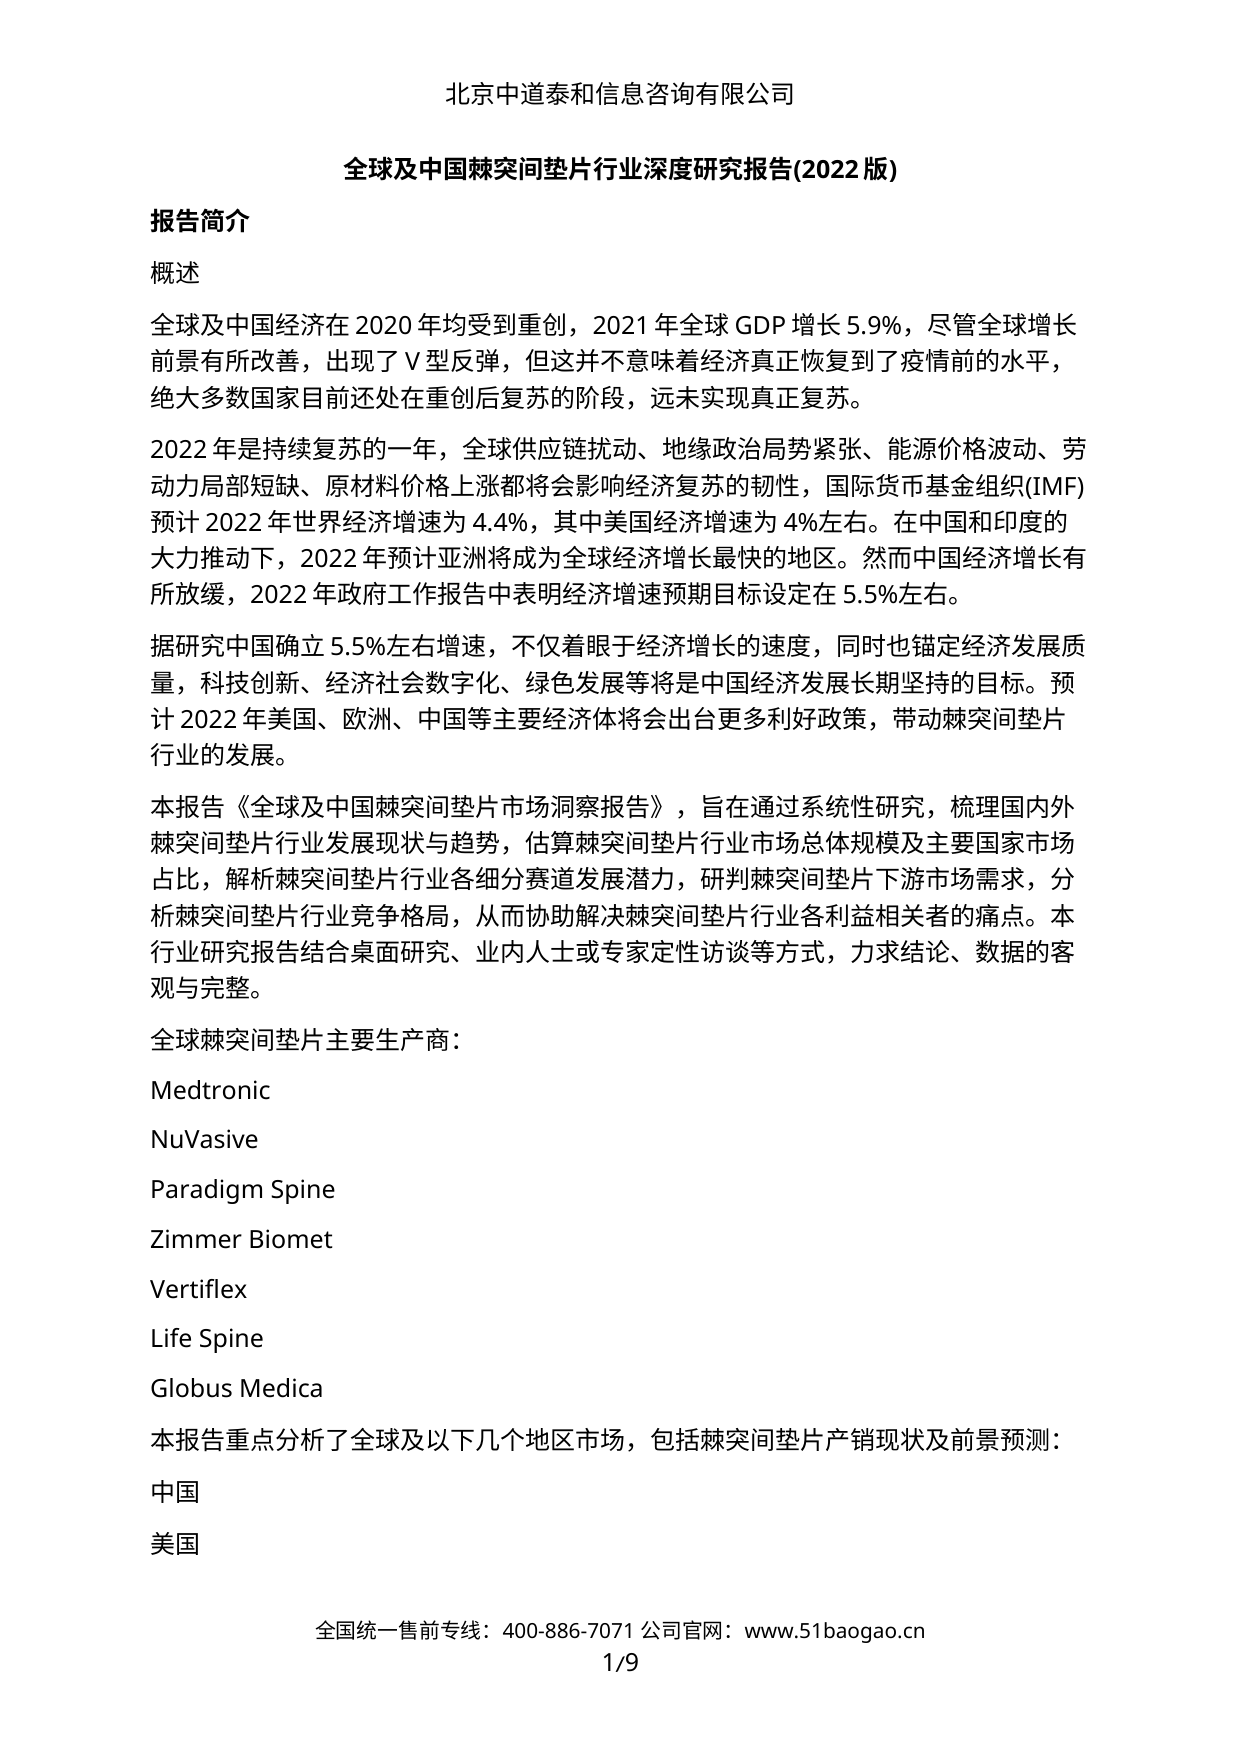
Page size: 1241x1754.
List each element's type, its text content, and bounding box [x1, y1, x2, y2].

text Zimmer Biomet [150, 1222, 1090, 1256]
text Vertiflex [150, 1271, 1090, 1305]
text 概述 [150, 254, 1090, 290]
text Globus Medica [150, 1371, 1090, 1405]
text 本报告重点分析了全球及以下几个地区市场，包括棘突间垫片产销现状及前景预测： [150, 1420, 1090, 1457]
text 全球及中国经济在2020年均受到重创，2021年全球GDP增长5.9%，尽管全球增长前景有所改善，出现了V型反弹，但这并不意味着经济真正恢复到了疫情前的水平，绝大多数国家目前还处在重创后复苏的阶段，远未实现真正复苏。 [150, 306, 1090, 414]
text 报告简介 [150, 202, 1090, 238]
text Life Spine [150, 1321, 1090, 1355]
text Paradigm Spine [150, 1172, 1090, 1206]
text Medtronic [150, 1072, 1090, 1107]
text NuVasive [150, 1122, 1090, 1156]
text 全球及中国棘突间垫片行业深度研究报告(2022版) [150, 150, 1090, 186]
text 中国 [150, 1472, 1090, 1508]
text 本报告《全球及中国棘突间垫片市场洞察报告》，旨在通过系统性研究，梳理国内外棘突间垫片行业发展现状与趋势，估算棘突间垫片行业市场总体规模及主要国家市场占比，解析棘突间垫片行业各细分赛道发展潜力，研判棘突间垫片下游市场需求，分析棘突间垫片行业竞争格局，从而协助解决棘突间垫片行业各利益相关者的痛点。本行业研究报告结合桌面研究、业内人士或专家定性访谈等方式，力求结论、数据的客观与完整。 [150, 787, 1090, 1005]
text 美国 [150, 1524, 1090, 1560]
text 据研究中国确立5.5%左右增速，不仅着眼于经济增长的速度，同时也锚定经济发展质量，科技创新、经济社会数字化、绿色发展等将是中国经济发展长期坚持的目标。预计2022年美国、欧洲、中国等主要经济体将会出台更多利好政策，带动棘突间垫片行业的发展。 [150, 627, 1090, 772]
text 全球棘突间垫片主要生产商： [150, 1021, 1090, 1057]
text 2022年是持续复苏的一年，全球供应链扰动、地缘政治局势紧张、能源价格波动、劳动力局部短缺、原材料价格上涨都将会影响经济复苏的韧性，国际货币基金组织(IMF)预计2022年世界经济增速为4.4%，其中美国经济增速为4%左右。在中国和印度的大力推动下，2022年预计亚洲将成为全球经济增长最快的地区。然而中国经济增长有所放缓，2022年政府工作报告中表明经济增速预期目标设定在5.5%左右。 [150, 430, 1090, 611]
